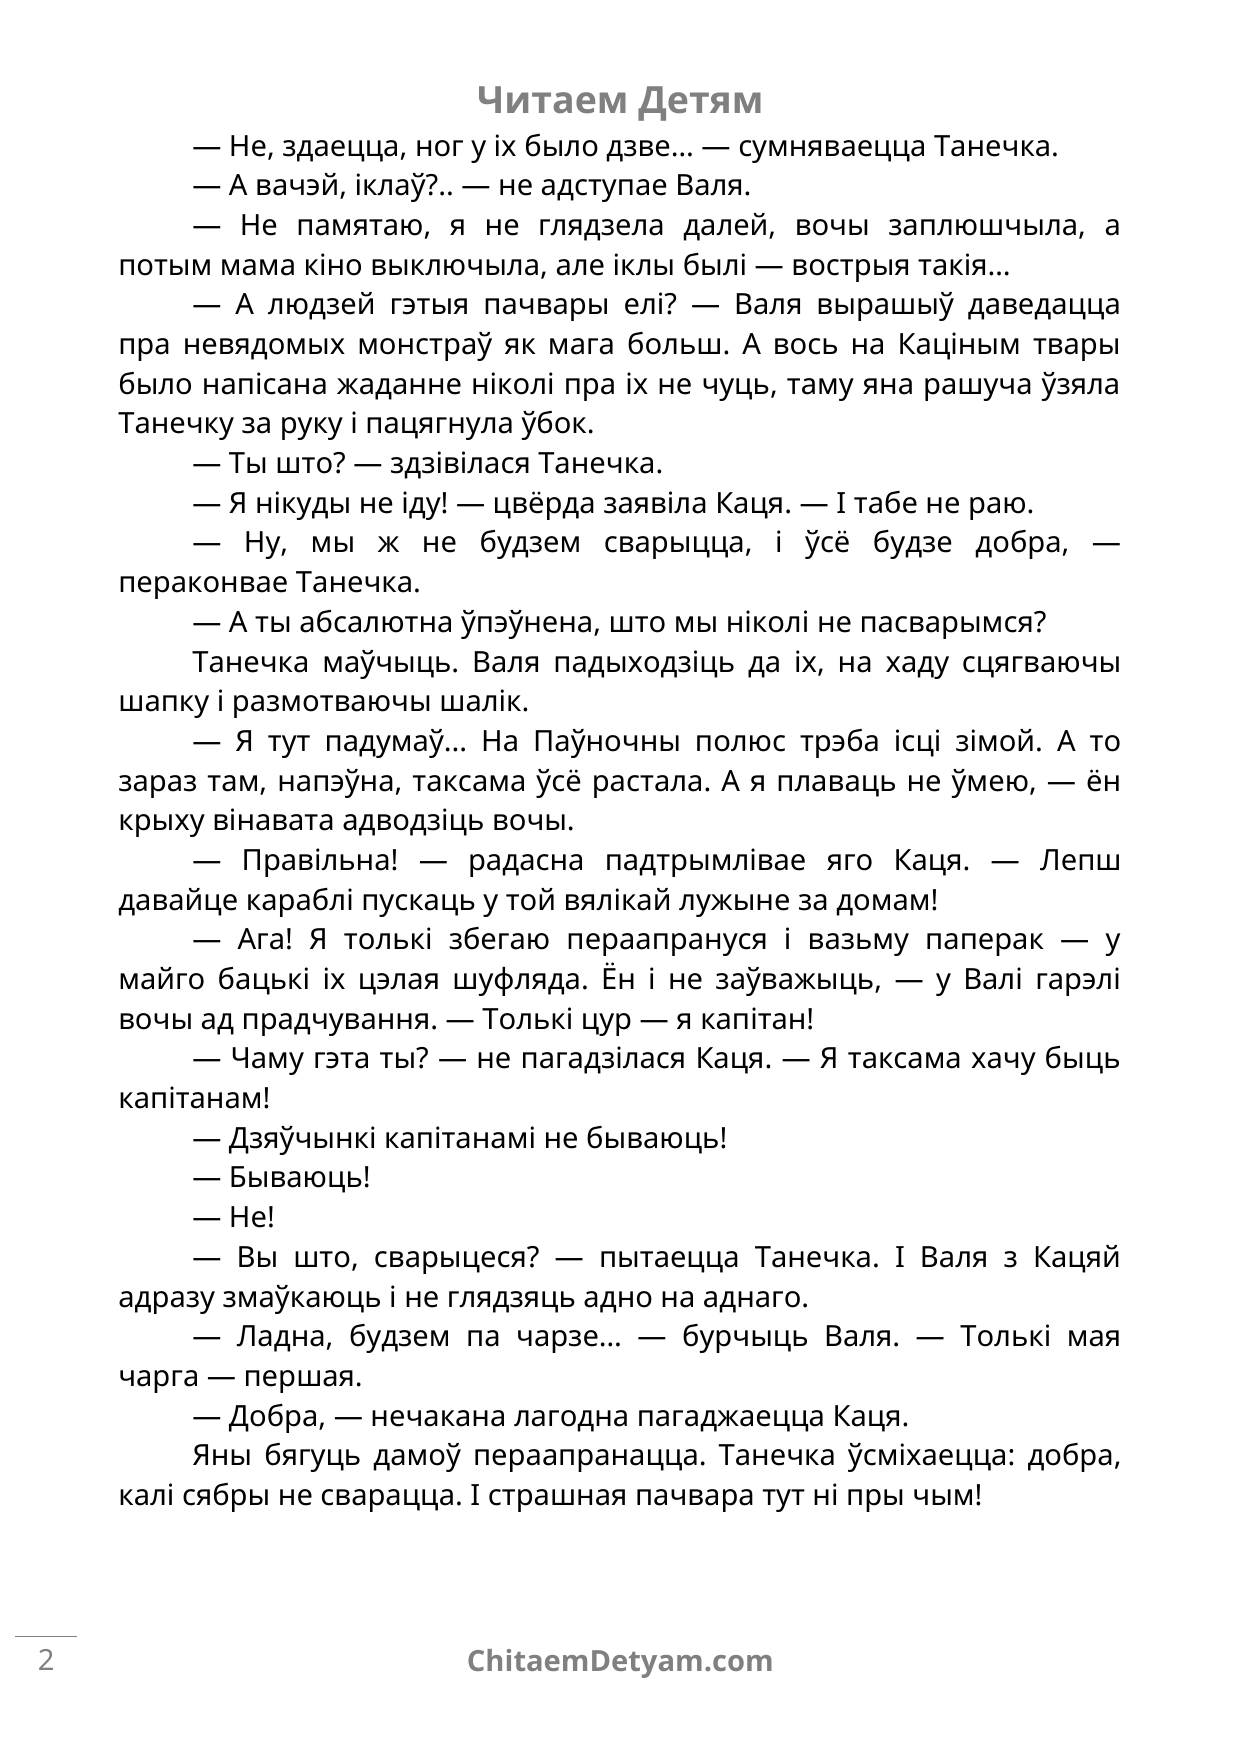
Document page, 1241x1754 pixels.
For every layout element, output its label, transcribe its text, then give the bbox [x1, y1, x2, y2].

text — Не! [118, 1196, 1122, 1236]
text — Ты што? — здзівілася Танечка. [118, 442, 1122, 482]
text — Правільна! — радасна падтрымлівае яго Каця. — Лепш давайце караблі пускаць у той вялікай лужыне за домам! [118, 839, 1122, 919]
text — А вачэй, іклаў?.. — не адступае Валя. [118, 164, 1122, 204]
text Яны бягуць дамоў пераапранацца. Танечка ўсміхаецца: добра, калі сябры не сварацца. I страшная пачвара тут ні пры чым! [118, 1434, 1122, 1514]
text Танечка маўчыць. Валя падыходзіць да іх, на хаду сцягваючы шапку і размотваючы шалік. [118, 641, 1122, 720]
text — Чаму гэта ты? — не пагадзілася Каця. — Я таксама хачу быць капітанам! [118, 1038, 1122, 1117]
text — А людзей гэтыя пачвары елі? — Валя вырашыў даведацца пра невядомых монстраў як мага больш. А вось на Каціным твары было напісана жаданне ніколі пра іх не чуць, таму яна рашуча ўзяла Танечку за руку і пацягнула ўбок. [118, 284, 1122, 442]
text — Ладна, будзем па чарзе… — бурчыць Валя. — Толькі мая чарга — першая. [118, 1316, 1122, 1395]
text — А ты абсалютна ўпэўнена, што мы ніколі не пасварымся? [118, 601, 1122, 641]
text — Добра, — нечакана лагодна пагаджаецца Каця. [118, 1395, 1122, 1434]
text — Не памятаю, я не глядзела далей, вочы заплюшчыла, а потым мама кіно выключыла, але іклы былі — вострыя такія… [118, 204, 1122, 284]
text — Ага! Я толькі збегаю пераапрануся і вазьму паперак — у майго бацькі іх цэлая шуфляда. Ён і не заўважыць, — у Валі гарэлі вочы ад прадчування. — Толькі цур — я капітан! [118, 919, 1122, 1038]
text — Вы што, сварыцеся? — пытаецца Танечка. I Валя з Кацяй адразу змаўкаюць і не глядзяць адно на аднаго. [118, 1236, 1122, 1316]
text — Не, здаецца, ног у іх было дзве… — сумняваецца Танечка. [118, 125, 1122, 164]
text — Я тут падумаў... На Паўночны полюс трэба ісці зімой. А то зараз там, напэўна, таксама ўсё растала. А я плаваць не ўмею, — ён крыху вінавата адводзіць вочы. [118, 720, 1122, 839]
text — Я нікуды не іду! — цвёрда заявіла Каця. — I табе не раю. [118, 482, 1122, 522]
text — Ну, мы ж не будзем сварыцца, і ўсё будзе добра, — пераконвае Танечка. [118, 522, 1122, 601]
text — Бываюць! [118, 1157, 1122, 1196]
text — Дзяўчынкі капітанамі не бываюць! [118, 1117, 1122, 1157]
